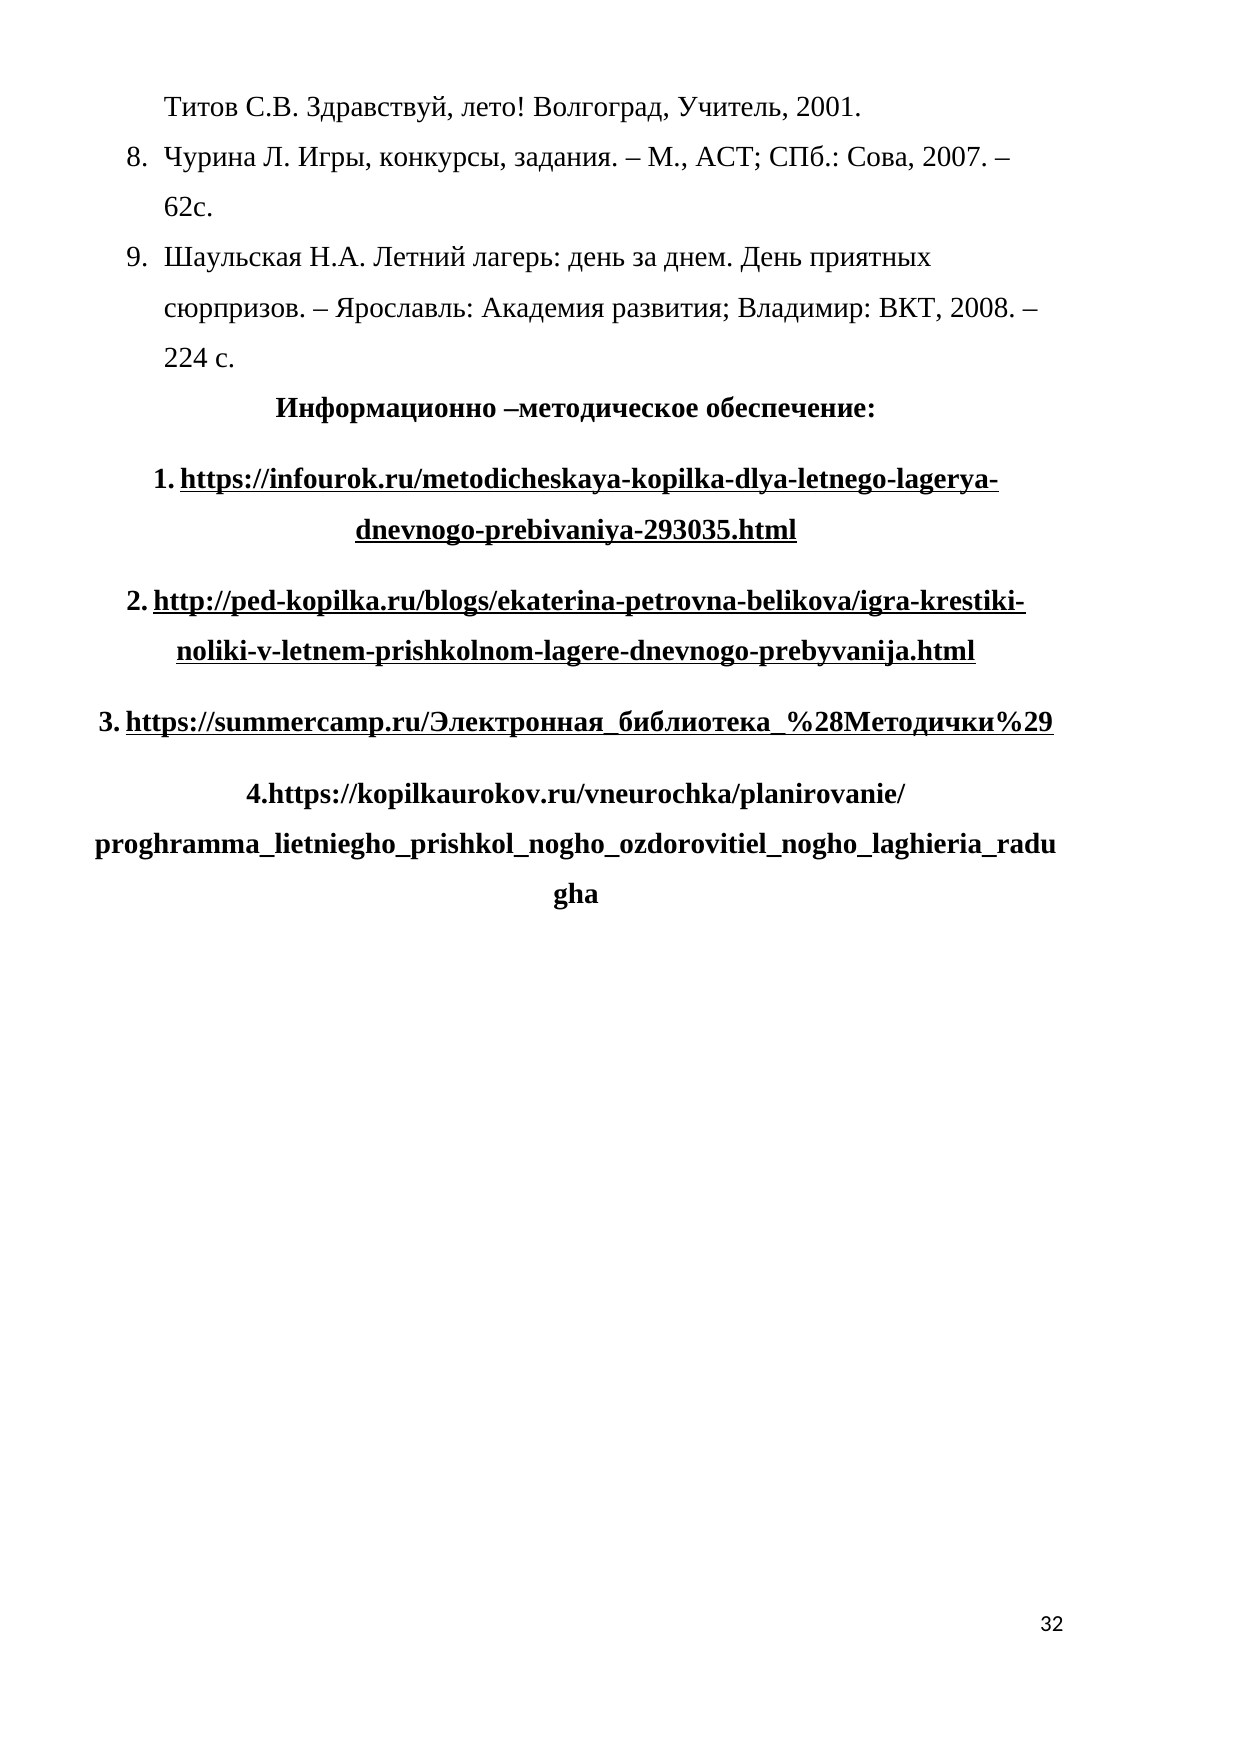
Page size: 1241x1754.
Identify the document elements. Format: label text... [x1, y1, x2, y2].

text Титов С.В. Здравствуй, лето! Волгоград, Учитель, 2001. [164, 89, 1063, 122]
text 4.https://kopilkaurokov.ru/vneurochka/planirovanie/proghramma_lietniegho_prishkol_nogho_ozdorovitiel_nogho_laghieria_radugha [89, 776, 1063, 910]
list Чурина Л. Игры, конкурсы, задания. – М., АСТ; СПб.: Сова, 2007. – 62с. [126, 139, 1063, 223]
text Информационно –методическое обеспечение: [89, 391, 1063, 424]
text 3. https://summercamp.ru/Электронная_библиотека_%28Методички%29 [89, 704, 1063, 738]
text 1. https://infourok.ru/metodicheskaya-kopilka-dlya-letnego-lagerya-dnevnogo-prebivaniya-293035.html [89, 462, 1063, 546]
list Шаульская Н.А. Летний лагерь: день за днем. День приятных сюрпризов. – Ярославль: Академия развития; Владимир: ВКТ, 2008. – 224 с. [126, 239, 1063, 374]
text 2. http://ped-kopilka.ru/blogs/ekaterina-petrovna-belikova/igra-krestiki-noliki-v-letnem-prishkolnom-lagere-dnevnogo-prebyvanija.html [89, 583, 1063, 667]
